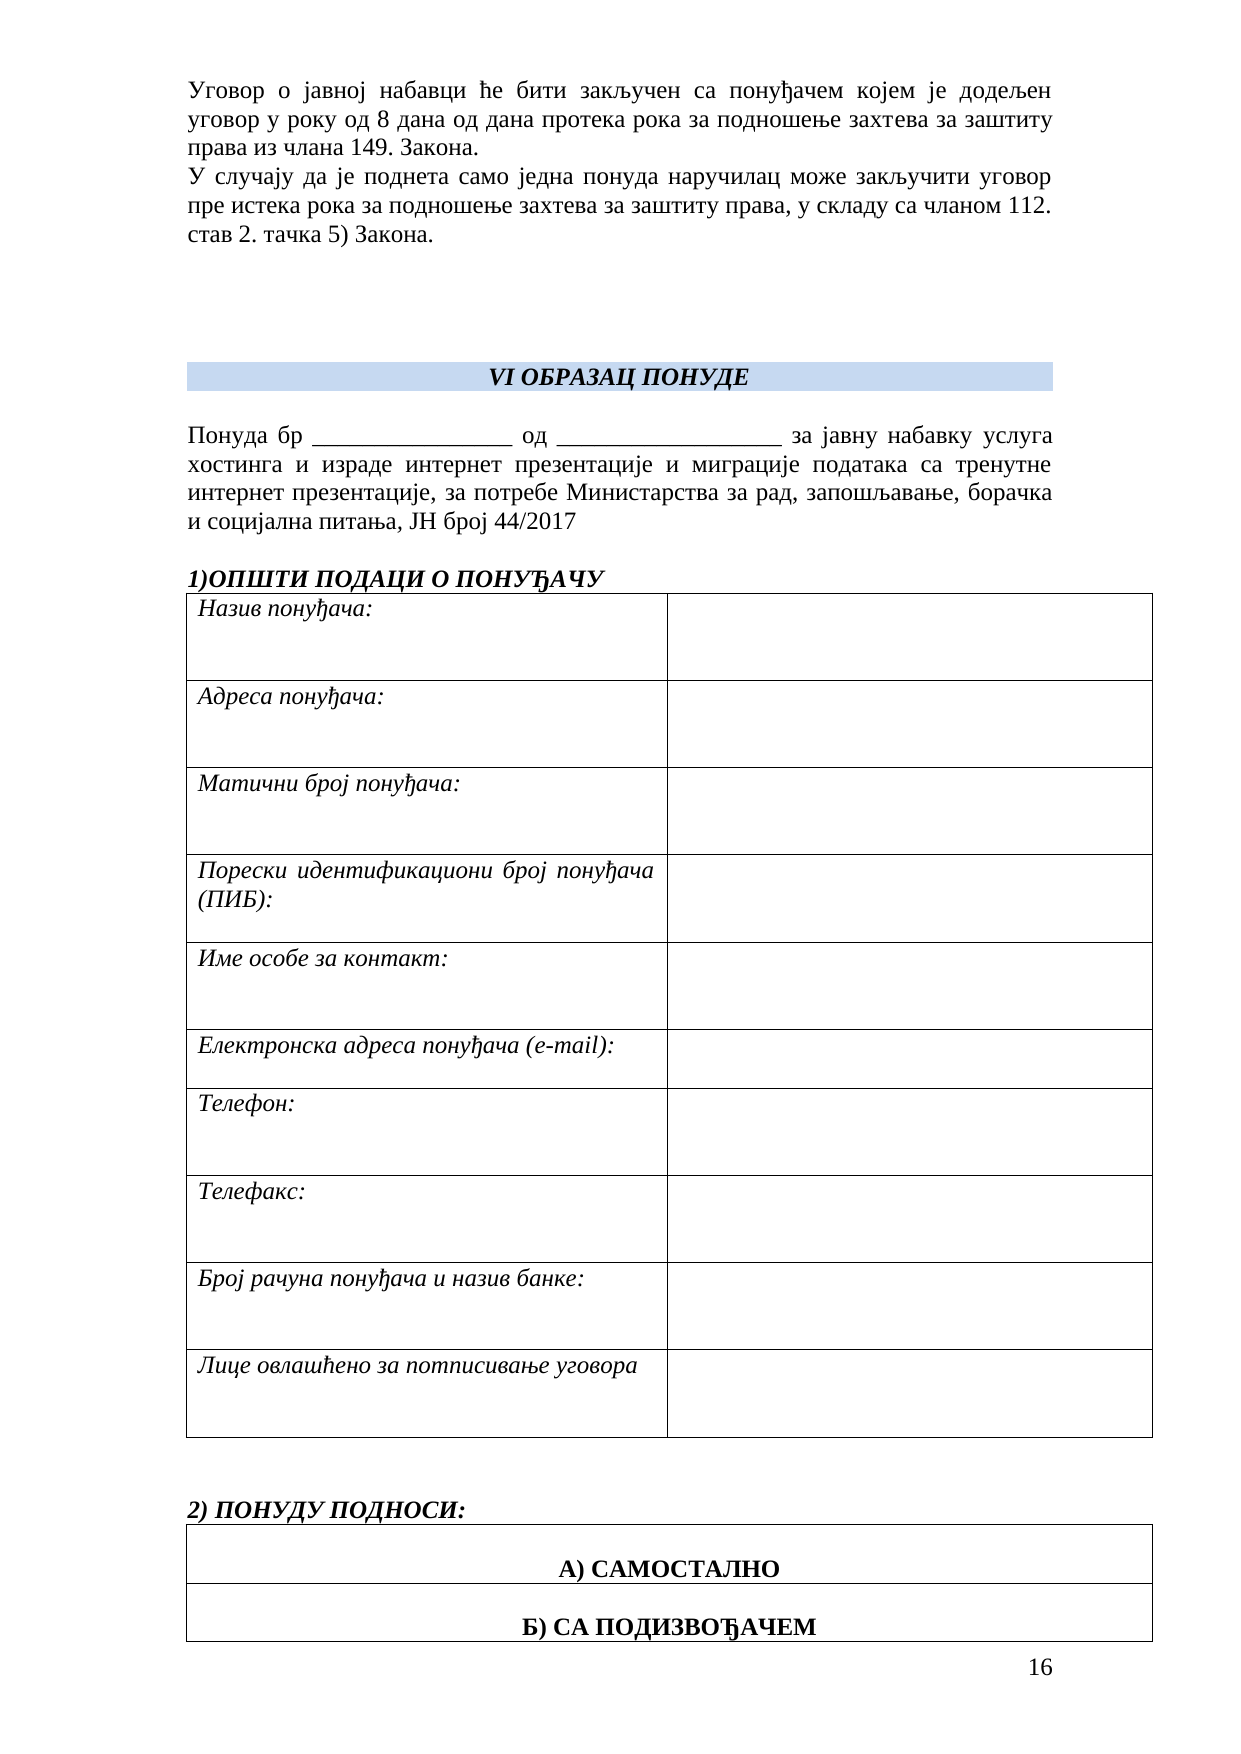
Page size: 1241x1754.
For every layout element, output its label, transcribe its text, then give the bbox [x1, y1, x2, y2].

table_header Назив понуђача: [187, 594, 667, 680]
table_cell [668, 943, 1152, 1029]
table_cell [668, 1176, 1152, 1262]
table_cell [668, 681, 1152, 767]
table_cell [668, 768, 1152, 854]
table_cell Адреса понуђача: [187, 681, 667, 767]
table_header [668, 594, 1152, 680]
table_cell Електронска адреса понуђача (e-mail): [187, 1030, 667, 1087]
table_cell [668, 1263, 1152, 1349]
table_cell Матични број понуђача: [187, 768, 667, 854]
text Понуда бр ________________ од __________________ за јавну набавку услуга хостинга и израде интернет презентације и миграције података са тренутне интернет презентације, за потребе Министарства за рад, запошљавање, борачка и социјална питања, ЈН број 44/2017 [187, 420, 1053, 535]
text VI ОБРАЗАЦ ПОНУДЕ [187, 362, 1053, 391]
table_cell [668, 855, 1152, 942]
table_cell [668, 1030, 1152, 1087]
table_cell Порески идентификациони број понуђача (ПИБ): [187, 855, 667, 942]
text Уговор о јавној набавци ће бити закључен са понуђачем којем је додељен уговор у року од 8 дана од дана протека рока за подношење захтева за заштиту права из члана 149. Закона. [187, 75, 1053, 161]
table_cell Телефакс: [187, 1176, 667, 1262]
table_cell [668, 1350, 1152, 1437]
text У случају да је поднета само једна понуда наручилац може закључити уговор пре истека рока за подношење захтева за заштиту права, у складу са чланом 112. став 2. тачка 5) Закона. [187, 161, 1053, 247]
table_cell [668, 1089, 1152, 1175]
table_cell Б) СА ПОДИЗВОЂАЧЕМ [187, 1584, 1152, 1641]
table_cell Телефон: [187, 1089, 667, 1175]
table_cell Лице овлашћено за потписивање уговора [187, 1350, 667, 1437]
text 2) ПОНУДУ ПОДНОСИ: [187, 1495, 1053, 1524]
table_cell Име особе за контакт: [187, 943, 667, 1029]
table_cell Број рачуна понуђача и назив банке: [187, 1263, 667, 1349]
text 1)ОПШТИ ПОДАЦИ О ПОНУЂАЧУ [187, 564, 1053, 592]
table_header А) САМОСТАЛНО [187, 1525, 1152, 1582]
